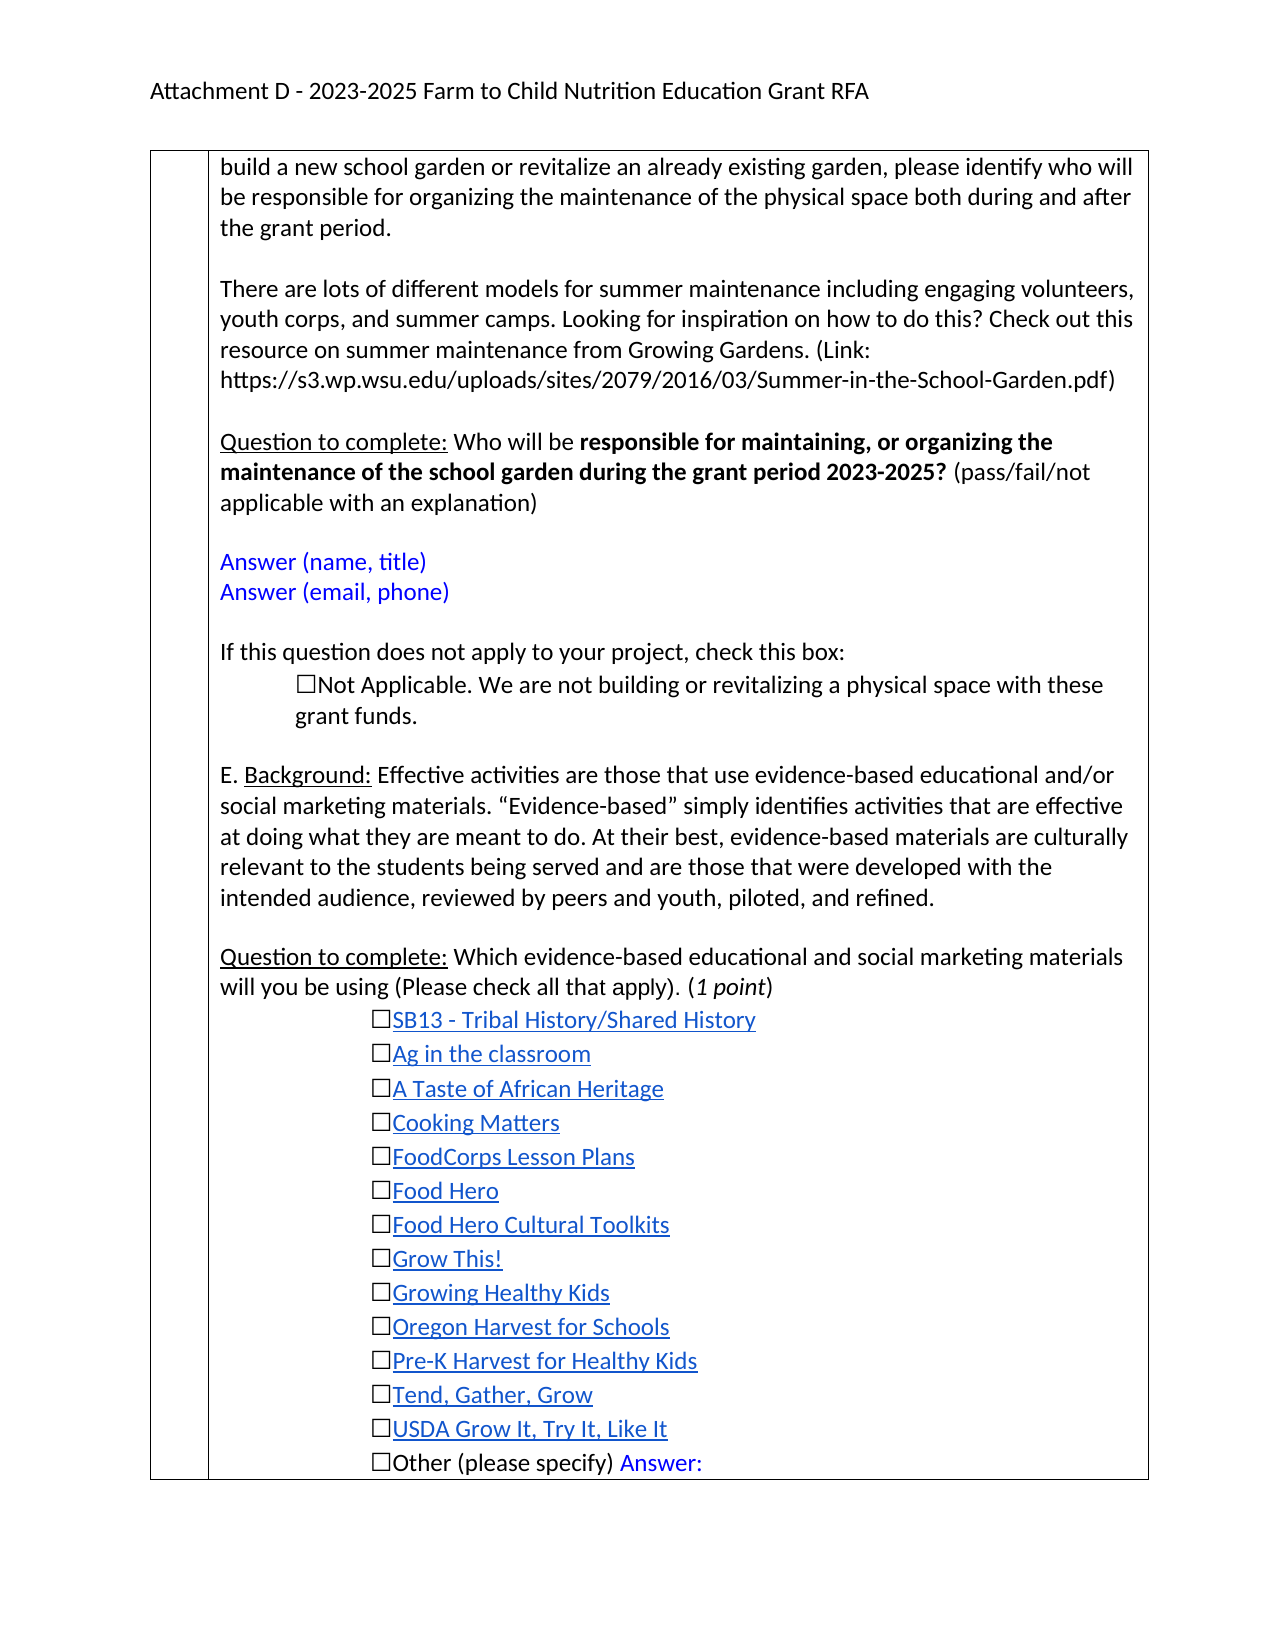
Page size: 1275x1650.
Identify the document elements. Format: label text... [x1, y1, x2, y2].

table_cell 1 [151, 151, 208, 1479]
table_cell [209, 151, 1148, 1479]
